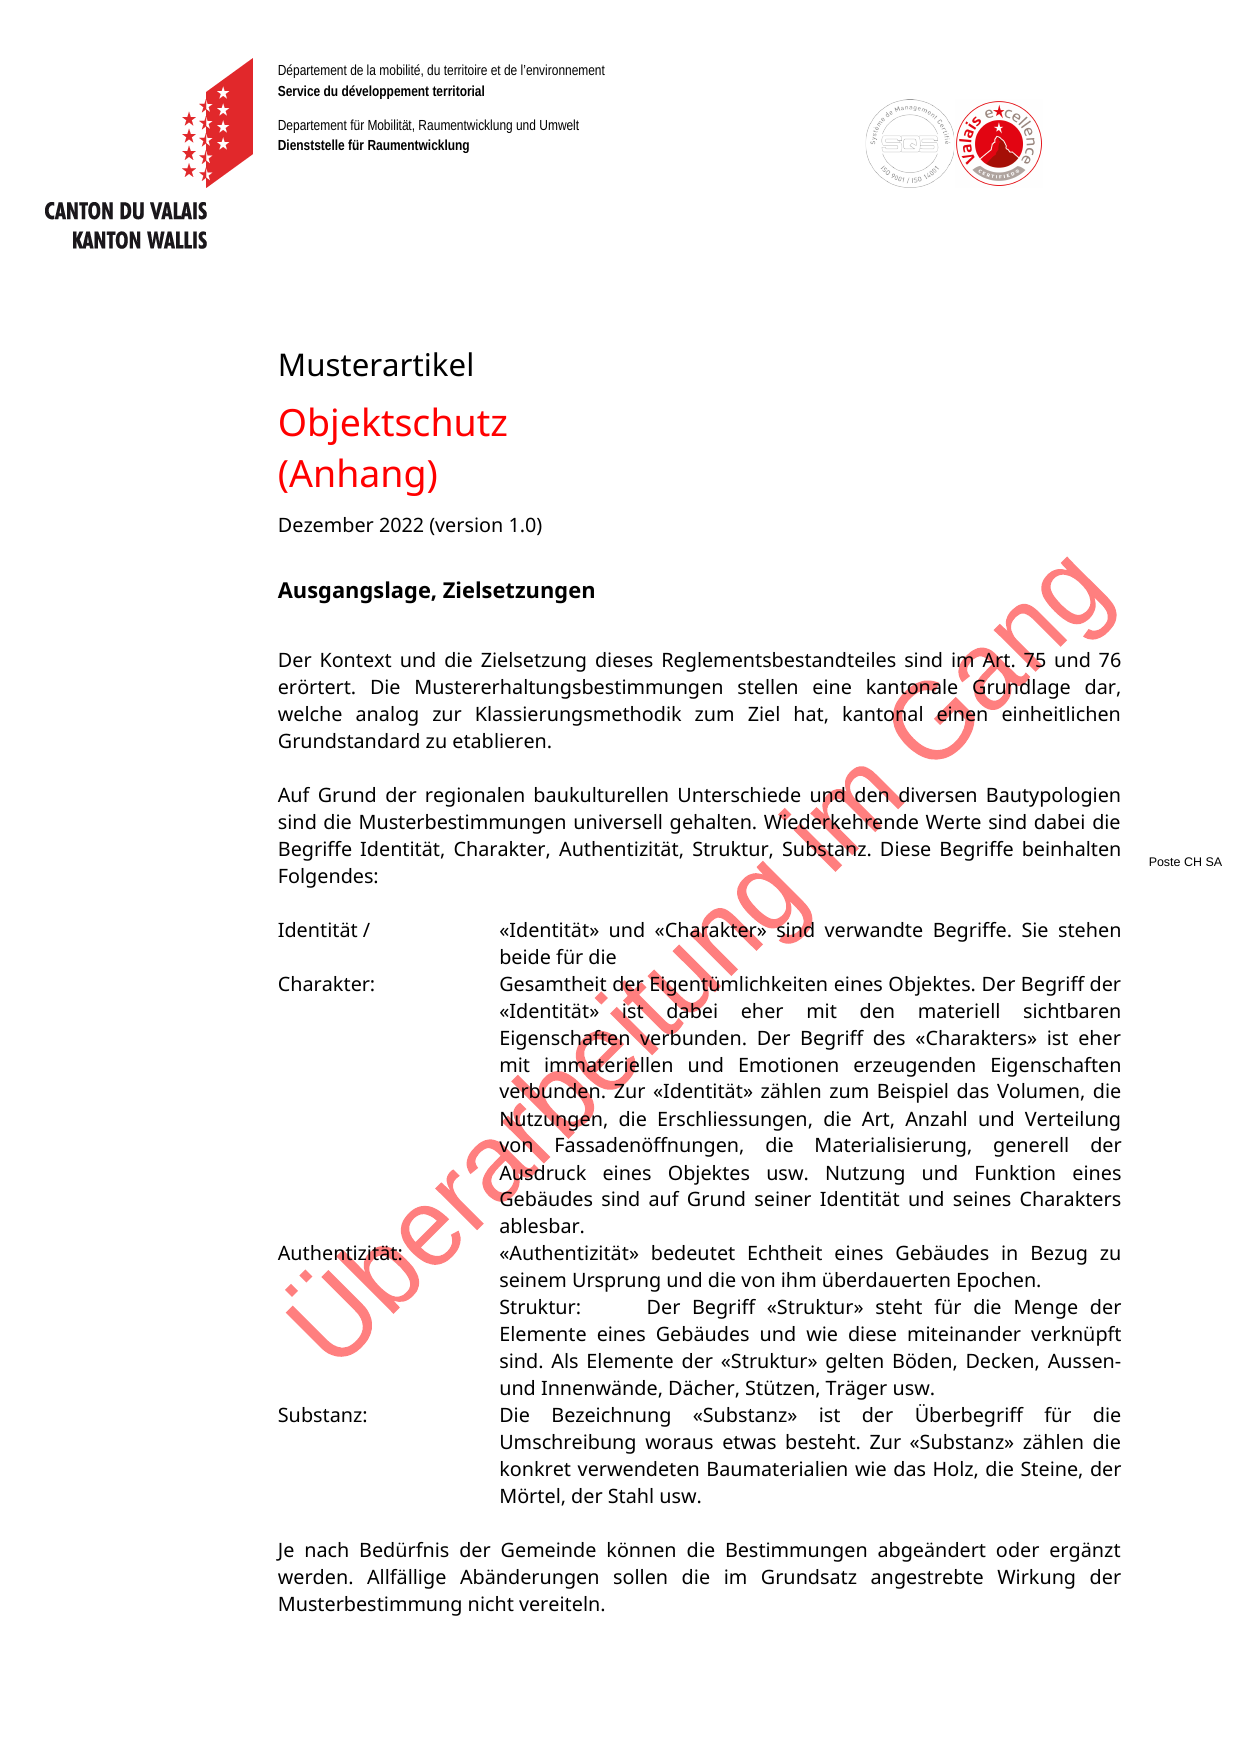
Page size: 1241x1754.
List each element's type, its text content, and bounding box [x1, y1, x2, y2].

text Der Kontext und die Zielsetzung dieses Reglementsbestandteiles sind im Art. 75 und 76 erörtert. Die Mustererhaltungsbestimmungen stellen eine kantonale Grundlage dar, welche analog zur Klassierungsmethodik zum Ziel hat, kantonal einen einheitlichen Grundstandard zu etablieren. [278, 646, 1122, 754]
text Identität / «Identität» und «Charakter» sind verwandte Begriffe. Sie stehen beide für die [278, 916, 1122, 970]
text Charakter: Gesamtheit der Eigentümlichkeiten eines Objektes. Der Begriff der «Identität» ist dabei eher mit den materiell sichtbaren Eigenschaften verbunden. Der Begriff des «Charakters» ist eher mit immateriellen und Emotionen erzeugenden Eigenschaften verbunden. Zur «Identität» zählen zum Beispiel das Volumen, die Nutzungen, die Erschliessungen, die Art, Anzahl und Verteilung von Fassadenöffnungen, die Materialisierung, generell der Ausdruck eines Objektes usw. Nutzung und Funktion eines Gebäudes sind auf Grund seiner Identität und seines Charakters ablesbar. [278, 970, 1122, 1240]
text Je nach Bedürfnis der Gemeinde können die Bestimmungen abgeändert oder ergänzt werden. Allfällige Abänderungen sollen die im Grundsatz angestrebte Wirkung der Musterbestimmung nicht vereiteln. [278, 1536, 1122, 1617]
text Ausgangslage, Zielsetzungen [278, 575, 1122, 605]
picture [954, 99, 1044, 188]
text Objektschutz [278, 396, 1122, 447]
text (Anhang) [278, 447, 1122, 498]
picture [34, 57, 253, 249]
text Auf Grund der regionalen baukulturellen Unterschiede und den diversen Bautypologien sind die Musterbestimmungen universell gehalten. Wiederkehrende Werte sind dabei die Begriffe Identität, Charakter, Authentizität, Struktur, Substanz. Diese Begriffe beinhalten Folgendes: [278, 781, 1122, 889]
text Musterartikel [278, 343, 1122, 386]
text Dezember 2022 (version 1.0) [278, 511, 1122, 538]
text Struktur: Der Begriff «Struktur» steht für die Menge der Elemente eines Gebäudes und wie diese miteinander verknüpft sind. Als Elemente der «Struktur» gelten Böden, Decken, Aussen- und Innenwände, Dächer, Stützen, Träger usw. [499, 1294, 1122, 1402]
text Substanz: Die Bezeichnung «Substanz» ist der Überbegriff für die Umschreibung woraus etwas besteht. Zur «Substanz» zählen die konkret verwendeten Baumaterialien wie das Holz, die Steine, der Mörtel, der Stahl usw. [278, 1402, 1122, 1509]
text Authentizität: «Authentizität» bedeutet Echtheit eines Gebäudes in Bezug zu seinem Ursprung und die von ihm überdauerten Epochen. [278, 1240, 1122, 1294]
